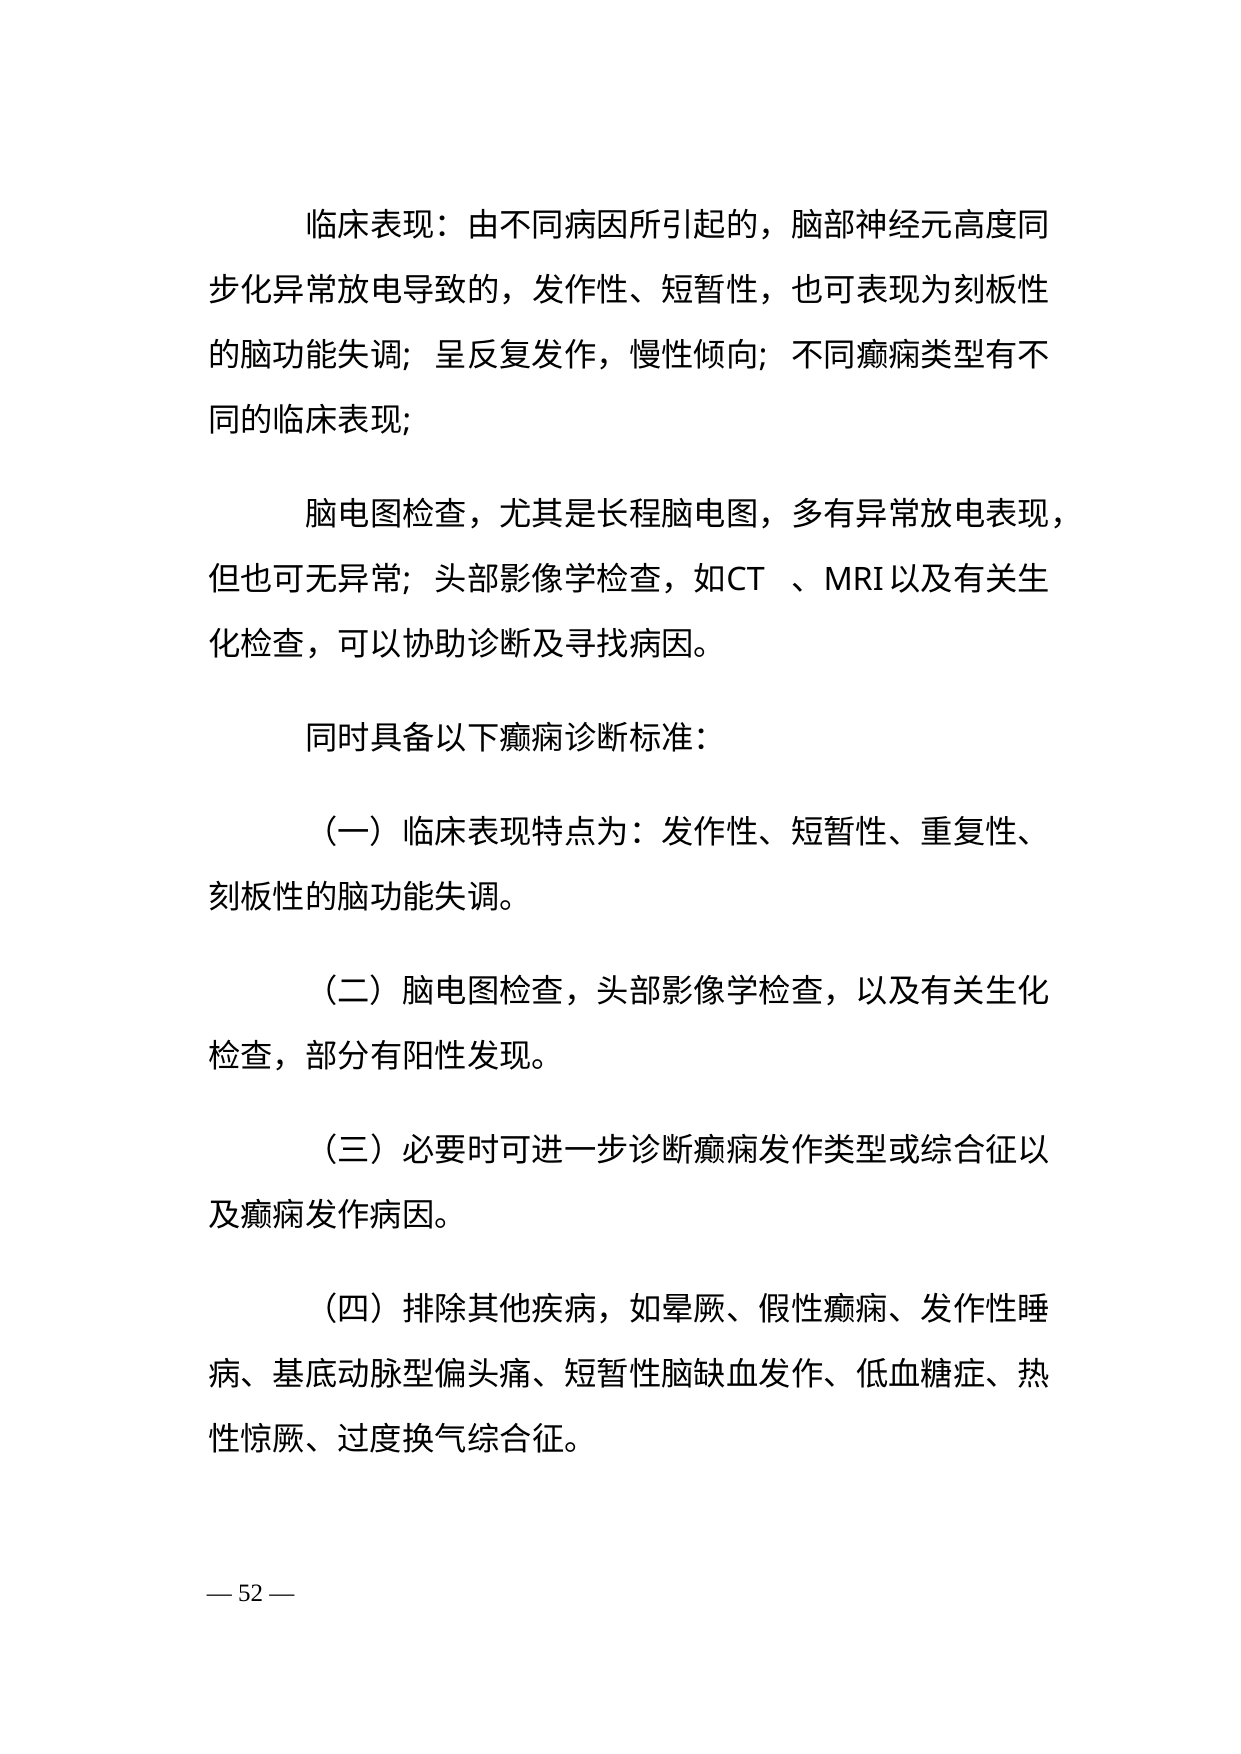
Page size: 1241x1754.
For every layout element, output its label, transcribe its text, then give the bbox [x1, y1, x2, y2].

text （三）必要时可进一步诊断癫痫发作类型或综合征以及癫痫发作病因。 [208, 1115, 1050, 1245]
text 临床表现：由不同病因所引起的，脑部神经元高度同步化异常放电导致的，发作性、短暂性，也可表现为刻板性的脑功能失调;呈反复发作，慢性倾向;不同癫痫类型有不同的临床表现; [208, 190, 1050, 450]
text 同时具备以下癫痫诊断标准： [208, 703, 1050, 768]
text 脑电图检查，尤其是长程脑电图，多有异常放电表现，但也可无异常;头部影像学检查，如CT、MRI以及有关生化检查，可以协助诊断及寻找病因。 [208, 479, 1050, 674]
text （四）排除其他疾病，如晕厥、假性癫痫、发作性睡病、基底动脉型偏头痛、短暂性脑缺血发作、低血糖症、热性惊厥、过度换气综合征。 [208, 1274, 1050, 1468]
text （一）临床表现特点为：发作性、短暂性、重复性、刻板性的脑功能失调。 [208, 797, 1050, 927]
text （二）脑电图检查，头部影像学检查，以及有关生化检查，部分有阳性发现。 [208, 956, 1050, 1086]
